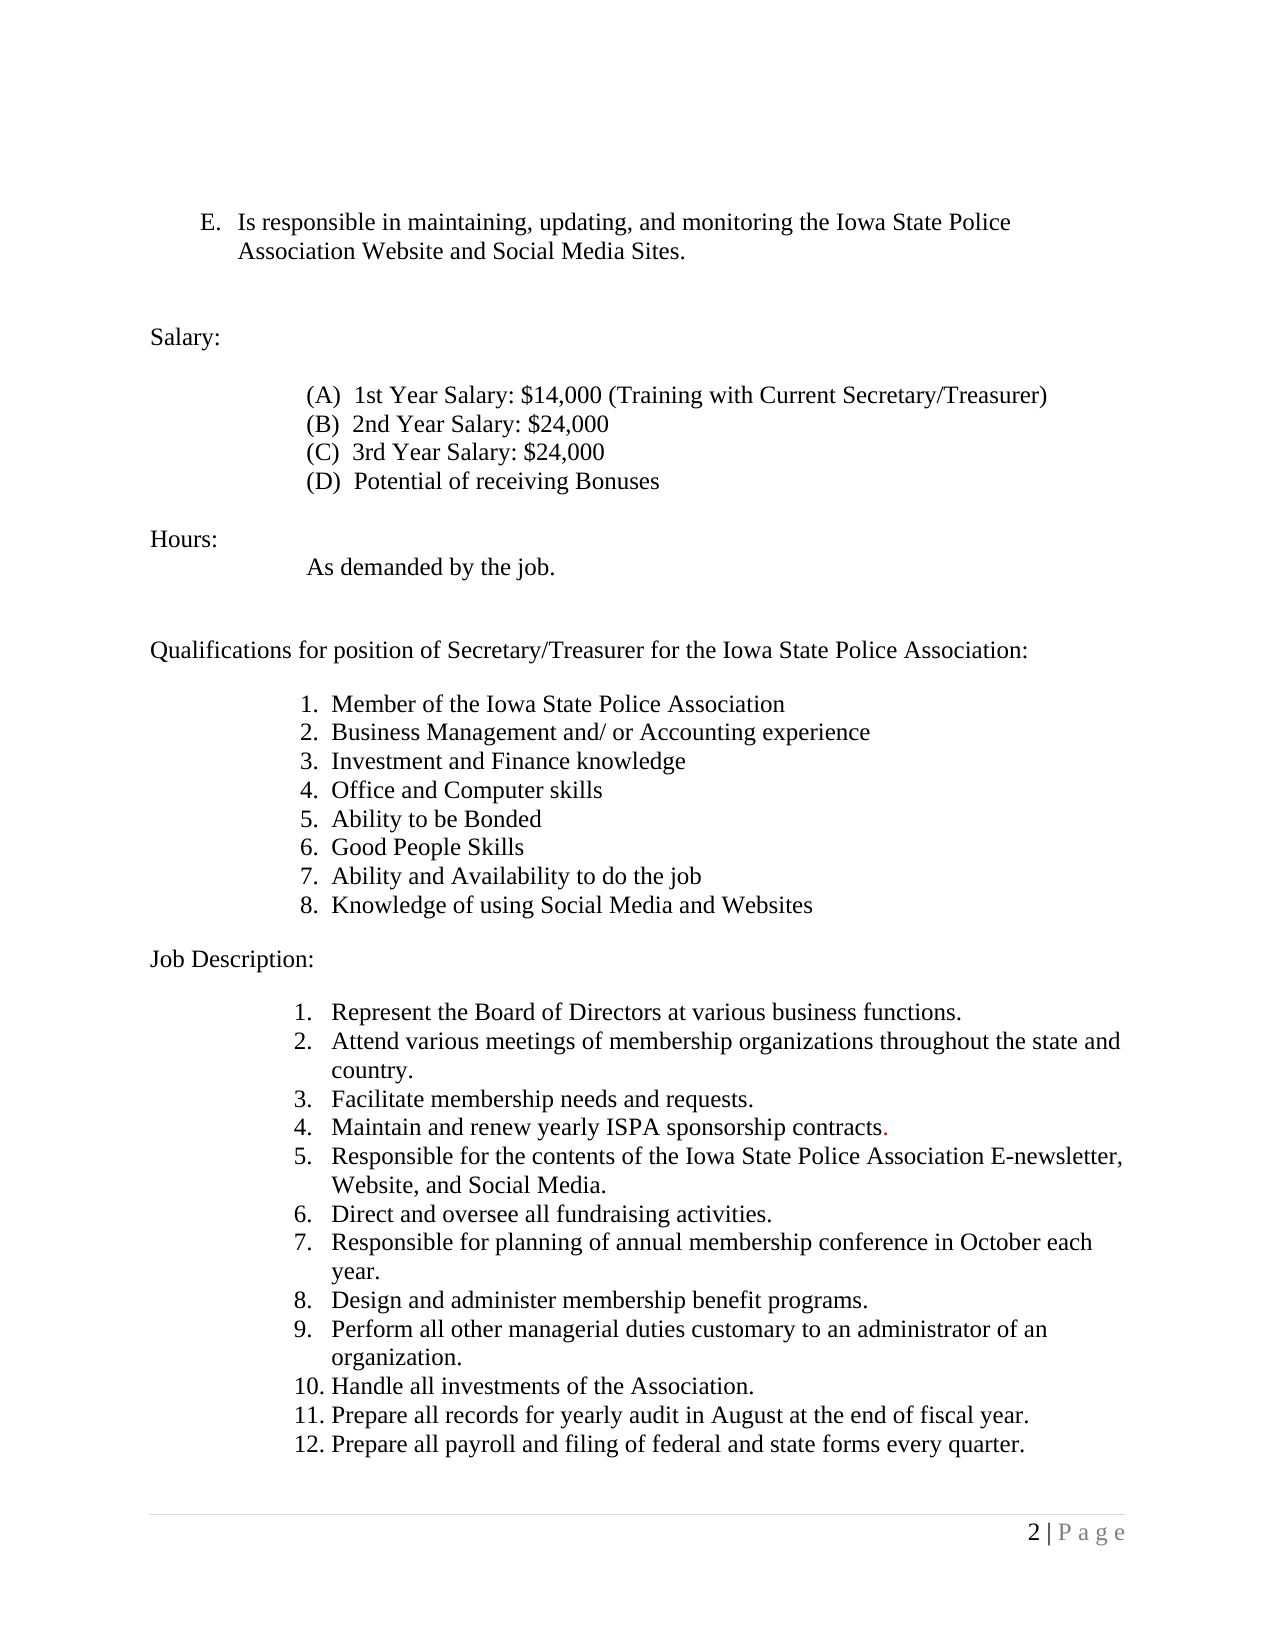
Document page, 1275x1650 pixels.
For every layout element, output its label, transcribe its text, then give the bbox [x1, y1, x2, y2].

text 2. Business Management and/ or Accounting experience [150, 717, 1125, 746]
text (D) Potential of receiving Bonuses [150, 466, 1125, 495]
text Hours: [150, 524, 1125, 552]
text As demanded by the job. [150, 552, 1125, 610]
text 8. Knowledge of using Social Media and Websites [150, 890, 1125, 919]
text 3. Investment and Finance knowledge [150, 746, 1125, 775]
list Attend various meetings of membership organizations throughout the state and country. [294, 1026, 1125, 1084]
list Facilitate membership needs and requests. [294, 1084, 1125, 1112]
text 6. Good People Skills [150, 832, 1125, 861]
list Responsible for the contents of the Iowa State Police Association E-newsletter, Website, and Social Media. [294, 1141, 1125, 1199]
text (B) 2nd Year Salary: $24,000 [150, 409, 1125, 437]
list Responsible for planning of annual membership conference in October each year. [294, 1227, 1125, 1285]
text 5. Ability to be Bonded [150, 804, 1125, 832]
list Handle all investments of the Association. [294, 1371, 1125, 1400]
list Design and administer membership benefit programs. [294, 1285, 1125, 1314]
list Represent the Board of Directors at various business functions. [294, 997, 1125, 1026]
text Qualifications for position of Secretary/Treasurer for the Iowa State Police Association: [150, 635, 1125, 664]
text (C) 3rd Year Salary: $24,000 [150, 437, 1125, 466]
list Is responsible in maintaining, updating, and monitoring the Iowa State Police Association Website and Social Media Sites. [200, 207, 1125, 265]
list Direct and oversee all fundraising activities. [294, 1199, 1125, 1227]
text Salary: [150, 322, 1125, 351]
list Maintain and renew yearly ISPA sponsorship contracts. [294, 1112, 1125, 1141]
list Prepare all records for yearly audit in August at the end of fiscal year. [294, 1400, 1125, 1429]
text 7. Ability and Availability to do the job [150, 861, 1125, 890]
text 1. Member of the Iowa State Police Association [150, 689, 1125, 717]
list Prepare all payroll and filing of federal and state forms every quarter. [294, 1429, 1125, 1457]
list Perform all other managerial duties customary to an administrator of an organization. [294, 1314, 1125, 1371]
text 4. Office and Computer skills [150, 775, 1125, 804]
text Job Description: [150, 944, 1125, 972]
text (A) 1st Year Salary: $14,000 (Training with Current Secretary/Treasurer) [150, 380, 1125, 409]
